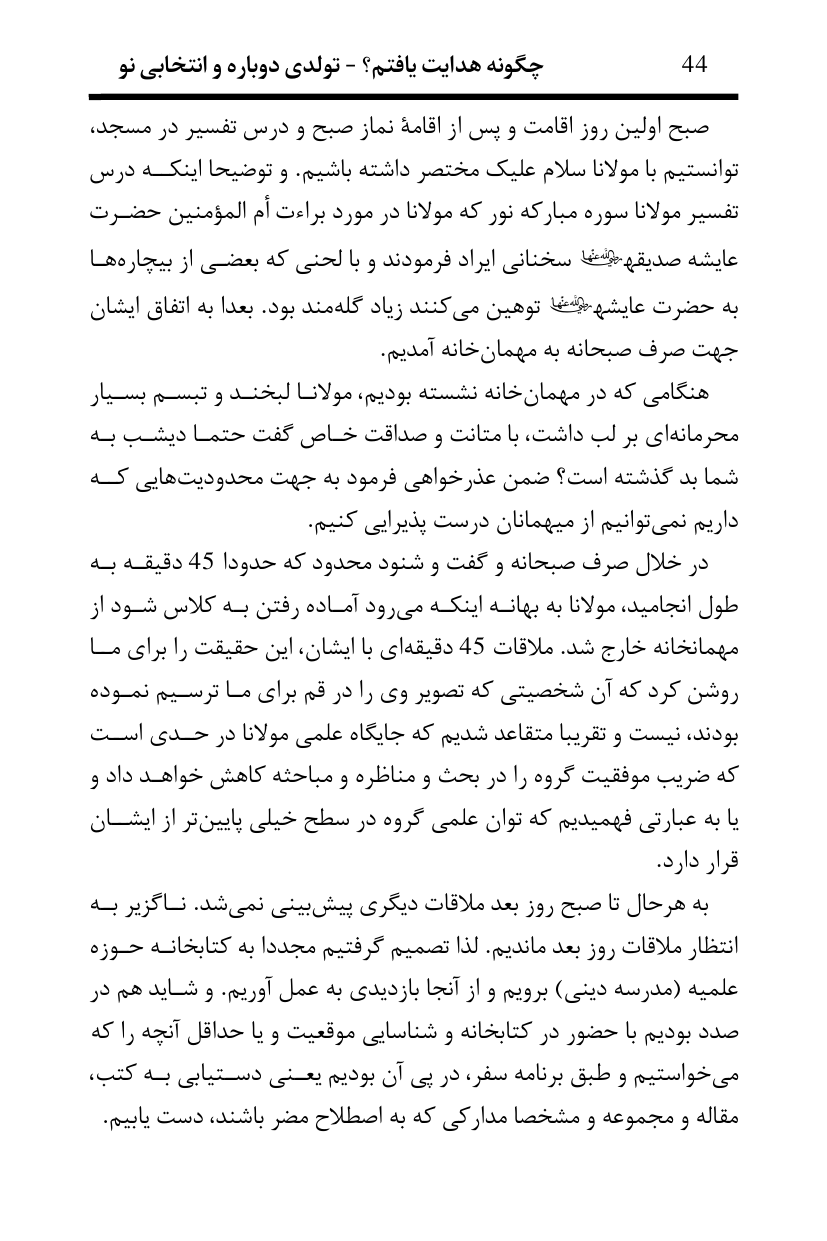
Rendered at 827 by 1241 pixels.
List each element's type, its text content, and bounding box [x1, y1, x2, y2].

text به هرحال تا صبح روز بعد ملاقات دیگری پیش‌بینی نمی‌شد. ناگزیر به انتظار ملاقات روز بعد ماندیم. لذا تصمیم گرفتیم مجددا به کتابخانه حوزه علمیه (مدرسه دینی) برویم و از آنجا بازدیدی به عمل آوریم. و شاید هم در صدد بودیم با حضور در کتابخانه و شناسایی موقعیت و یا حداقل آنچه را که می‌خواستیم و طبق برنامه سفر، در پی آن بودیم یعنی دستیابی به کتب، مقاله و مجموعه و مشخصا مدارکی که به اصطلاح مضر باشند، دست یابیم. [89, 885, 738, 1141]
text در خلال صرف صبحانه و گفت و شنود محدود که حدودا 45 دقیقه به طول انجامید، مولانا به بهانه اینکه می‌رود آماده رفتن به کلاس شود از مهمانخانه خارج شد. ملاقات 45 دقیقه‌ای با ایشان، این حقیقت را برای ما روشن کرد که آن شخصیتی که تصویر وی را در قم برای ما ترسیم نموده بودند، نیست و تقریبا متقاعد شدیم که جایگاه علمی مولانا در حدی است که ضریب موفقیت گروه را در بحث و مناظره و مباحثه کاهش خواهد داد و یا به عبارتی فهمیدیم که توان علمی گروه در سطح خیلی پایین‌تر از ایشان قرار دارد. [89, 544, 738, 885]
text صبح اولین روز اقامت و پس از اقامۀ نماز صبح و درس تفسیر در مسجد، توانستیم با مولانا سلام علیک مختصر داشته باشیم. و توضیحا اینکه درس تفسیر مولانا سوره مبارکه نور که مولانا در مورد براءت أم المؤمنین حضرت عایشه صدیقهل سخنانی ایراد فرمودند و با لحنی که بعضی از بیچاره‌ها به حضرت عایشهل توهین می‌کنند زیاد گله‌مند بود. بعدا به اتفاق ایشان جهت صرف صبحانه به مهمان‌خانه آمدیم. [89, 109, 738, 374]
text هنگامی که در مهمان‌خانه نشسته بودیم، مولانا لبخند و تبسم بسیار محرمانه‌ای بر لب داشت، با متانت و صداقت خاص گفت حتما دیشب به شما بد گذشته است؟ ضمن عذرخواهی فرمود به جهت محدودیت‌هایی که داریم نمی‌توانیم از میهمانان درست پذیرایی کنیم. [89, 374, 738, 544]
